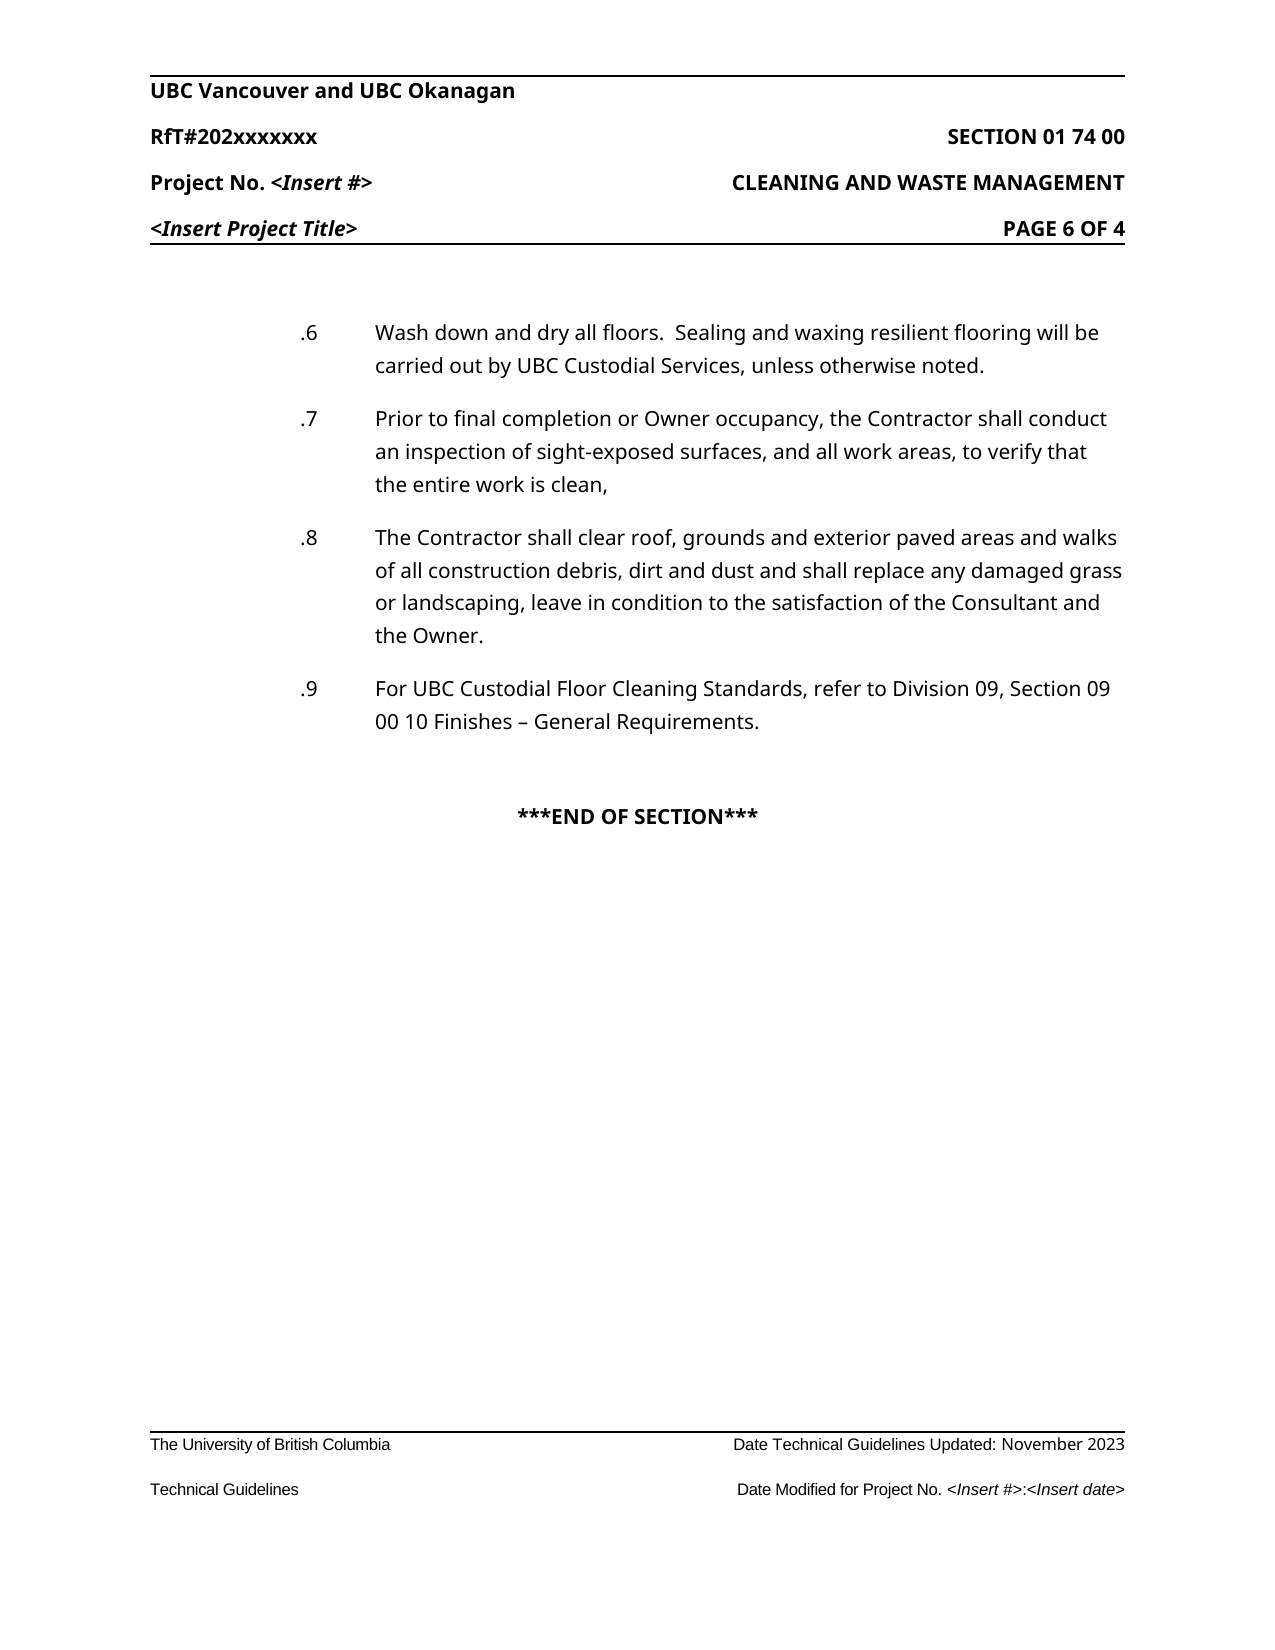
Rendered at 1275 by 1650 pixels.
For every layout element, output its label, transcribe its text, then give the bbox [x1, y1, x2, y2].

subtitle For UBC Custodial Floor Cleaning Standards, refer to Division 09, Section 09 00 10 Finishes – General Requirements. [300, 674, 1125, 735]
subtitle Prior to final completion or Owner occupancy, the Contractor shall conduct an inspection of sight-exposed surfaces, and all work areas, to verify that the entire work is clean, [300, 404, 1125, 498]
subtitle Wash down and dry all floors. Sealing and waxing resilient flooring will be carried out by UBC Custodial Services, unless otherwise noted. [300, 318, 1125, 379]
subtitle The Contractor shall clear roof, grounds and exterior paved areas and walks of all construction debris, dirt and dust and shall replace any damaged grass or landscaping, leave in condition to the satisfaction of the Consultant and the Owner. [300, 523, 1125, 649]
text ***END OF SECTION*** [150, 802, 1125, 831]
